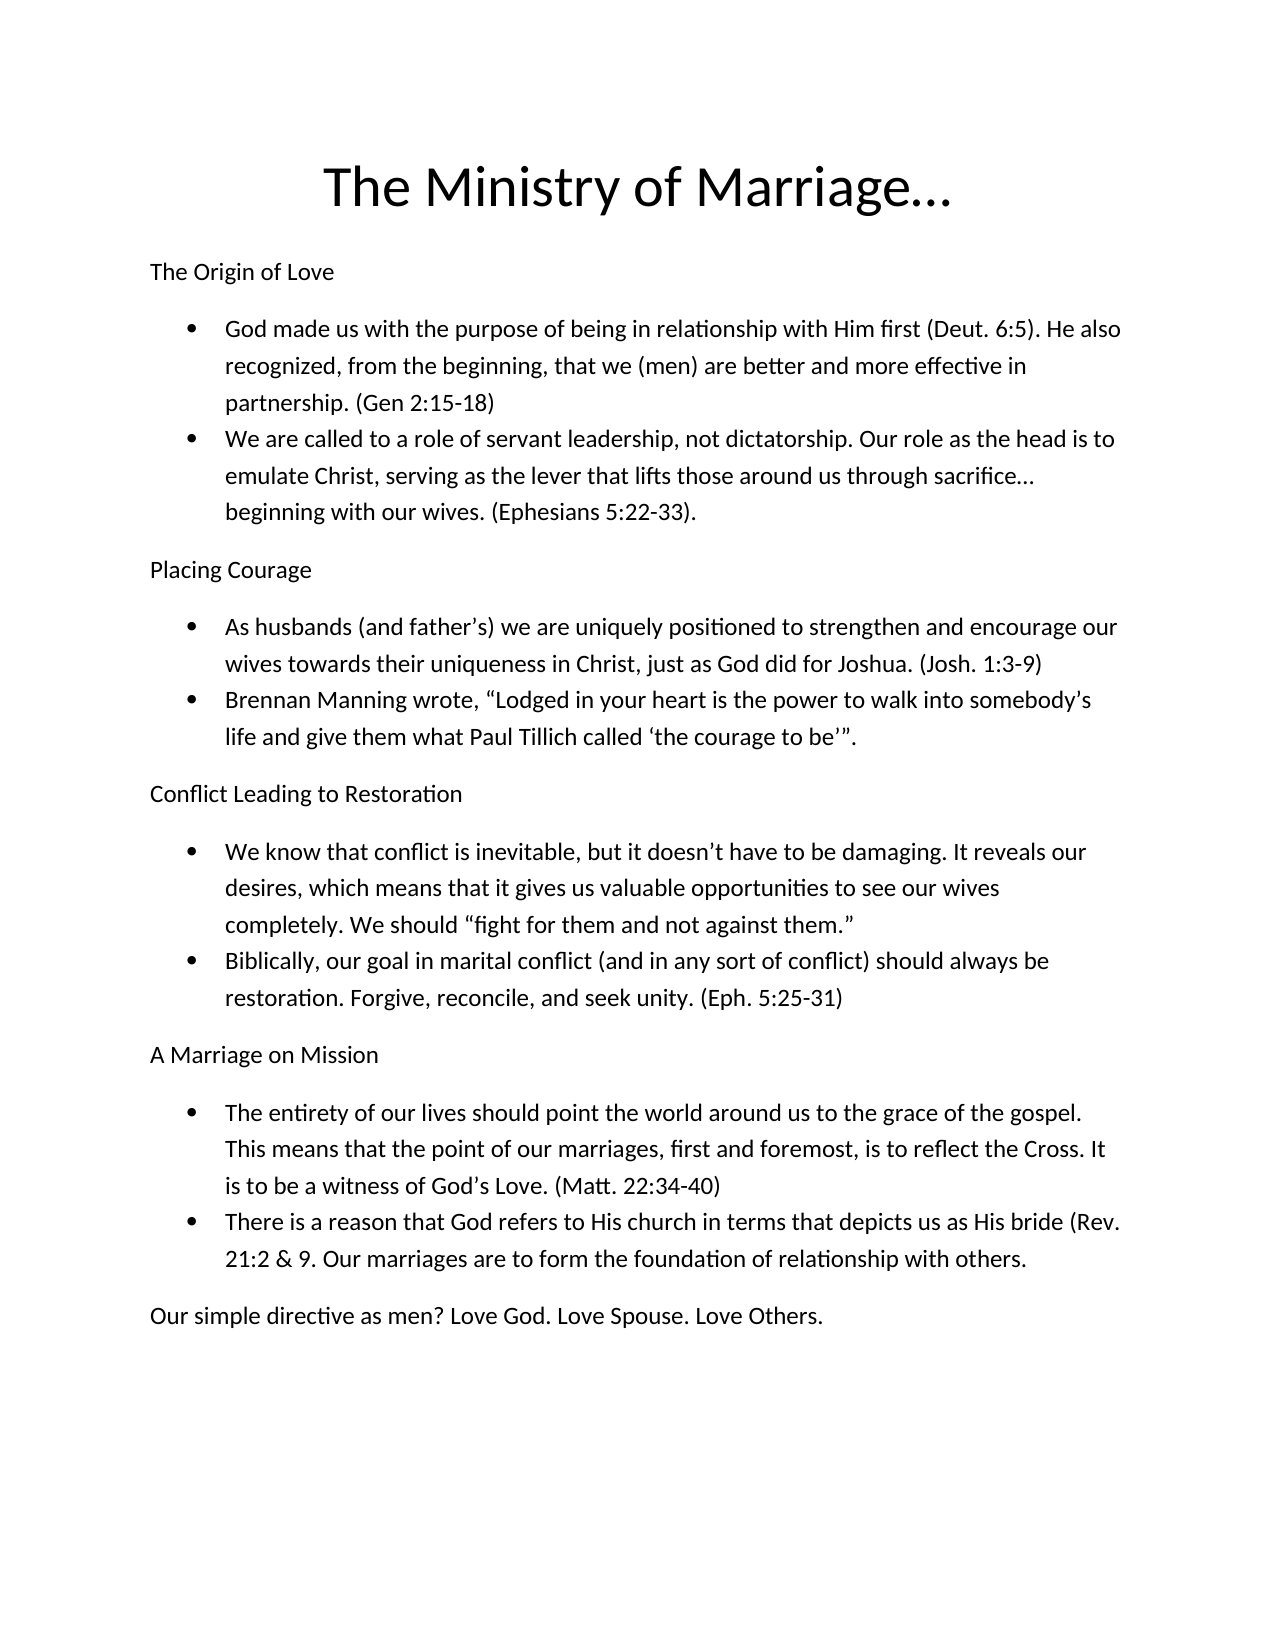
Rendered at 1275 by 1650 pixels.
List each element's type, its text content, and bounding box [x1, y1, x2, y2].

list God made us with the purpose of being in relationship with Him first (Deut. 6:5). He also recognized, from the beginning, that we (men) are better and more effective in partnership. (Gen 2:15-18) [187, 314, 1125, 417]
list The entirety of our lives should point the world around us to the grace of the gospel. This means that the point of our marriages, first and foremost, is to reflect the Cross. It is to be a witness of God’s Love. (Matt. 22:34-40) [187, 1097, 1125, 1200]
text Our simple directive as men? Love God. Love Spouse. Love Others. [150, 1300, 1125, 1331]
text The Ministry of Marriage… [150, 150, 1125, 221]
list There is a reason that God refers to His church in terms that depicts us as His bride (Rev. 21:2 & 9. Our marriages are to form the foundation of relationship with others. [187, 1206, 1125, 1273]
list Biblically, our goal in marital conflict (and in any sort of conflict) should always be restoration. Forgive, reconcile, and seek unity. (Eph. 5:25-31) [187, 945, 1125, 1012]
list Brennan Manning wrote, “Lodged in your heart is the power to walk into somebody’s life and give them what Paul Tillich called ‘the courage to be’”. [187, 684, 1125, 751]
list We know that conflict is inevitable, but it doesn’t have to be damaging. It reveals our desires, which means that it gives us valuable opportunities to see our wives completely. We should “fight for them and not against them.” [187, 836, 1125, 939]
list We are called to a role of servant leadership, not dictatorship. Our role as the head is to emulate Christ, serving as the lever that lifts those around us through sacrifice… beginning with our wives. (Ephesians 5:22-33). [187, 423, 1125, 527]
text The Origin of Love [150, 256, 1125, 287]
text A Marriage on Mission [150, 1039, 1125, 1070]
text Placing Courage [150, 554, 1125, 584]
list As husbands (and father’s) we are uniquely positioned to strengthen and encourage our wives towards their uniqueness in Christ, just as God did for Joshua. (Josh. 1:3-9) [187, 611, 1125, 678]
text Conflict Leading to Restoration [150, 778, 1125, 809]
